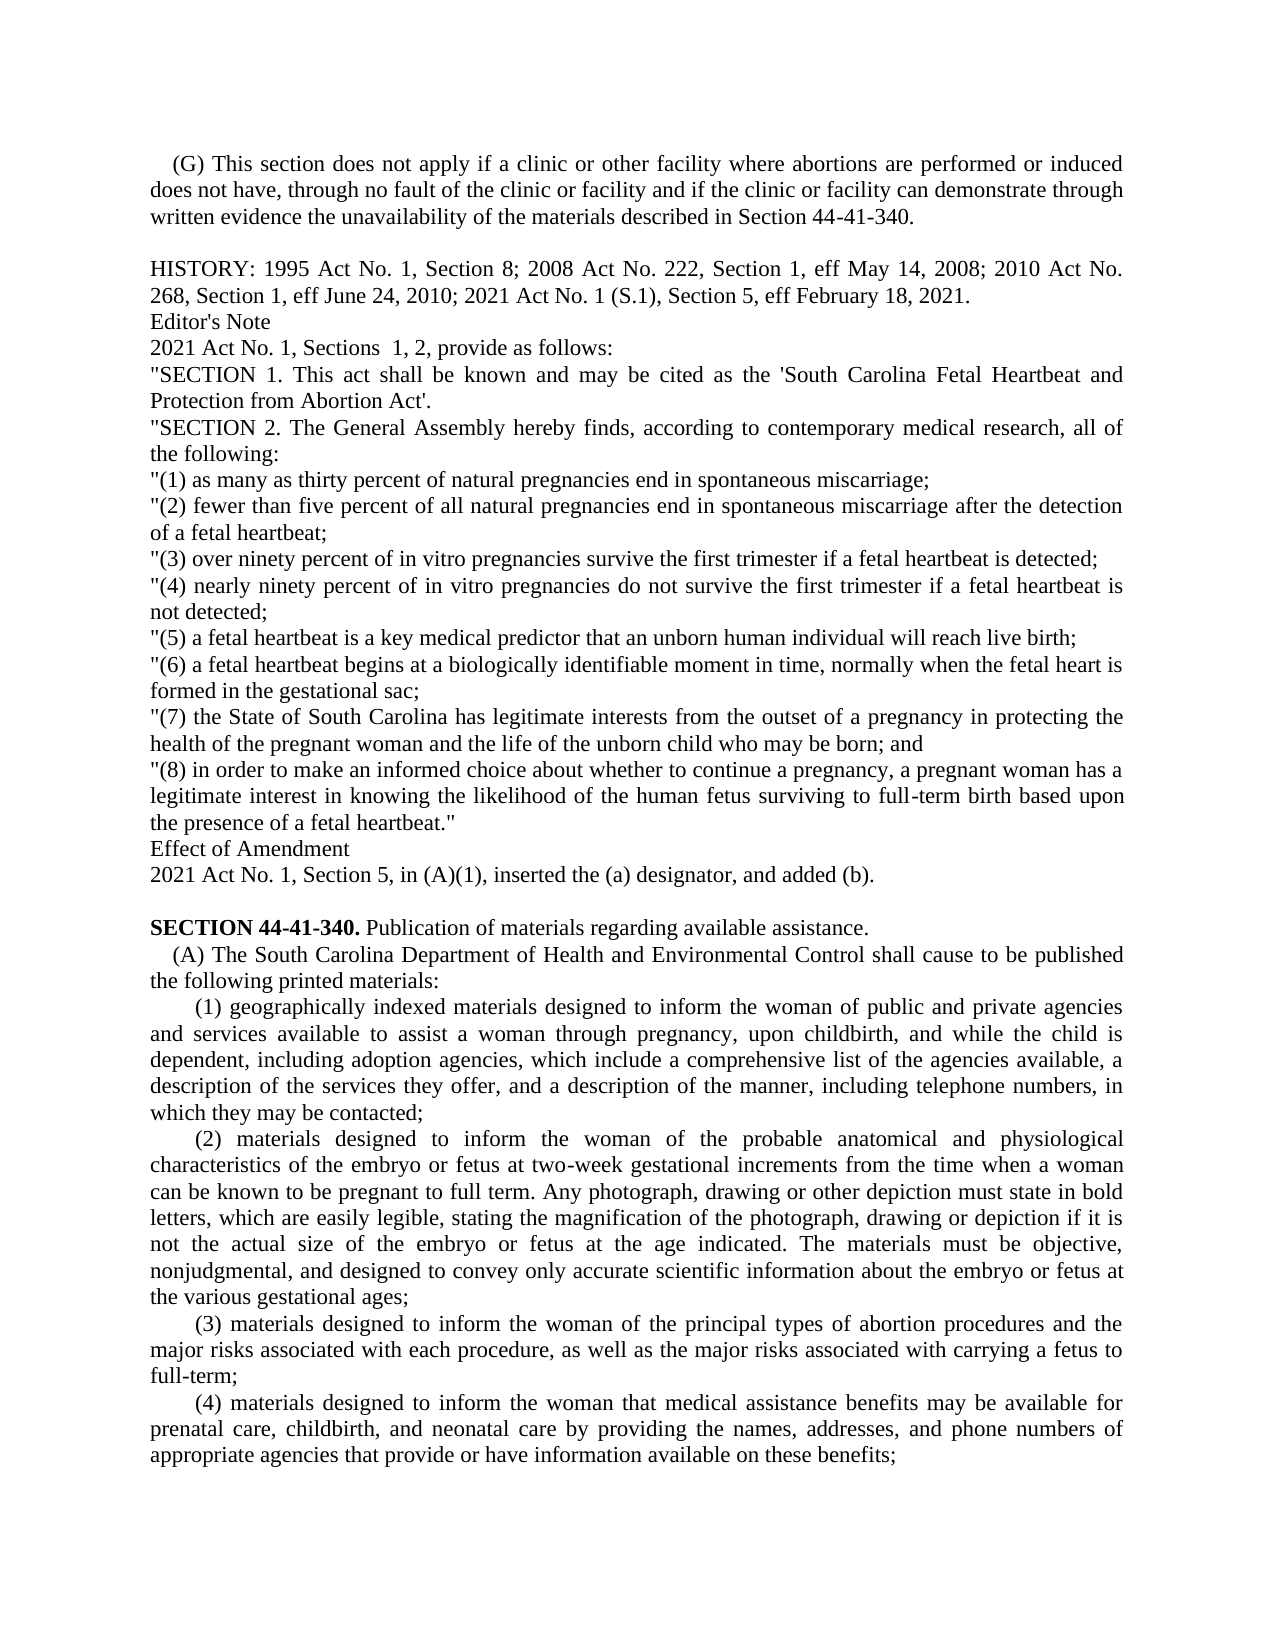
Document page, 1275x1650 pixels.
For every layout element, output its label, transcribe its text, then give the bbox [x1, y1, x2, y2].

text (2) materials designed to inform the woman of the probable anatomical and physiological characteristics of the embryo or fetus at two-week gestational increments from the time when a woman can be known to be pregnant to full term. Any photograph, drawing or other depiction must state in bold letters, which are easily legible, stating the magnification of the photograph, drawing or depiction if it is not the actual size of the embryo or fetus at the age indicated. The materials must be objective, nonjudgmental, and designed to convey only accurate scientific information about the embryo or fetus at the various gestational ages; [150, 1125, 1125, 1309]
text HISTORY: 1995 Act No. 1, Section 8; 2008 Act No. 222, Section 1, eff May 14, 2008; 2010 Act No. 268, Section 1, eff June 24, 2010; 2021 Act No. 1 (S.1), Section 5, eff February 18, 2021. [150, 255, 1125, 308]
text Editor's Note [150, 308, 1125, 334]
text "(6) a fetal heartbeat begins at a biologically identifiable moment in time, normally when the fetal heart is formed in the gestational sac; [150, 651, 1125, 703]
text (3) materials designed to inform the woman of the principal types of abortion procedures and the major risks associated with each procedure, as well as the major risks associated with carrying a fetus to full-term; [150, 1309, 1125, 1389]
text "(7) the State of South Carolina has legitimate interests from the outset of a pregnancy in protecting the health of the pregnant woman and the life of the unborn child who may be born; and [150, 703, 1125, 756]
text "(8) in order to make an informed choice about whether to continue a pregnancy, a pregnant woman has a legitimate interest in knowing the likelihood of the human fetus surviving to full-term birth based upon the presence of a fetal heartbeat." [150, 756, 1125, 835]
text 2021 Act No. 1, Section 5, in (A)(1), inserted the (a) designator, and added (b). [150, 862, 1125, 888]
text (G) This section does not apply if a clinic or other facility where abortions are performed or induced does not have, through no fault of the clinic or facility and if the clinic or facility can demonstrate through written evidence the unavailability of the materials described in Section 44-41-340. [150, 150, 1125, 229]
text "SECTION 1. This act shall be known and may be cited as the 'South Carolina Fetal Heartbeat and Protection from Abortion Act'. [150, 361, 1125, 413]
text "(2) fewer than five percent of all natural pregnancies end in spontaneous miscarriage after the detection of a fetal heartbeat; [150, 493, 1125, 545]
text (1) geographically indexed materials designed to inform the woman of public and private agencies and services available to assist a woman through pregnancy, upon childbirth, and while the child is dependent, including adoption agencies, which include a comprehensive list of the agencies available, a description of the services they offer, and a description of the manner, including telephone numbers, in which they may be contacted; [150, 993, 1125, 1125]
text SECTION 44-41-340. Publication of materials regarding available assistance. [150, 914, 1125, 941]
text Effect of Amendment [150, 835, 1125, 862]
text "SECTION 2. The General Assembly hereby finds, according to contemporary medical research, all of the following: [150, 413, 1125, 466]
text "(5) a fetal heartbeat is a key medical predictor that an unborn human individual will reach live birth; [150, 624, 1125, 651]
text (4) materials designed to inform the woman that medical assistance benefits may be available for prenatal care, childbirth, and neonatal care by providing the names, addresses, and phone numbers of appropriate agencies that provide or have information available on these benefits; [150, 1389, 1125, 1468]
text (A) The South Carolina Department of Health and Environmental Control shall cause to be published the following printed materials: [150, 941, 1125, 993]
text "(3) over ninety percent of in vitro pregnancies survive the first trimester if a fetal heartbeat is detected; [150, 545, 1125, 572]
text 2021 Act No. 1, Sections 1, 2, provide as follows: [150, 334, 1125, 361]
text "(1) as many as thirty percent of natural pregnancies end in spontaneous miscarriage; [150, 466, 1125, 493]
text "(4) nearly ninety percent of in vitro pregnancies do not survive the first trimester if a fetal heartbeat is not detected; [150, 572, 1125, 624]
